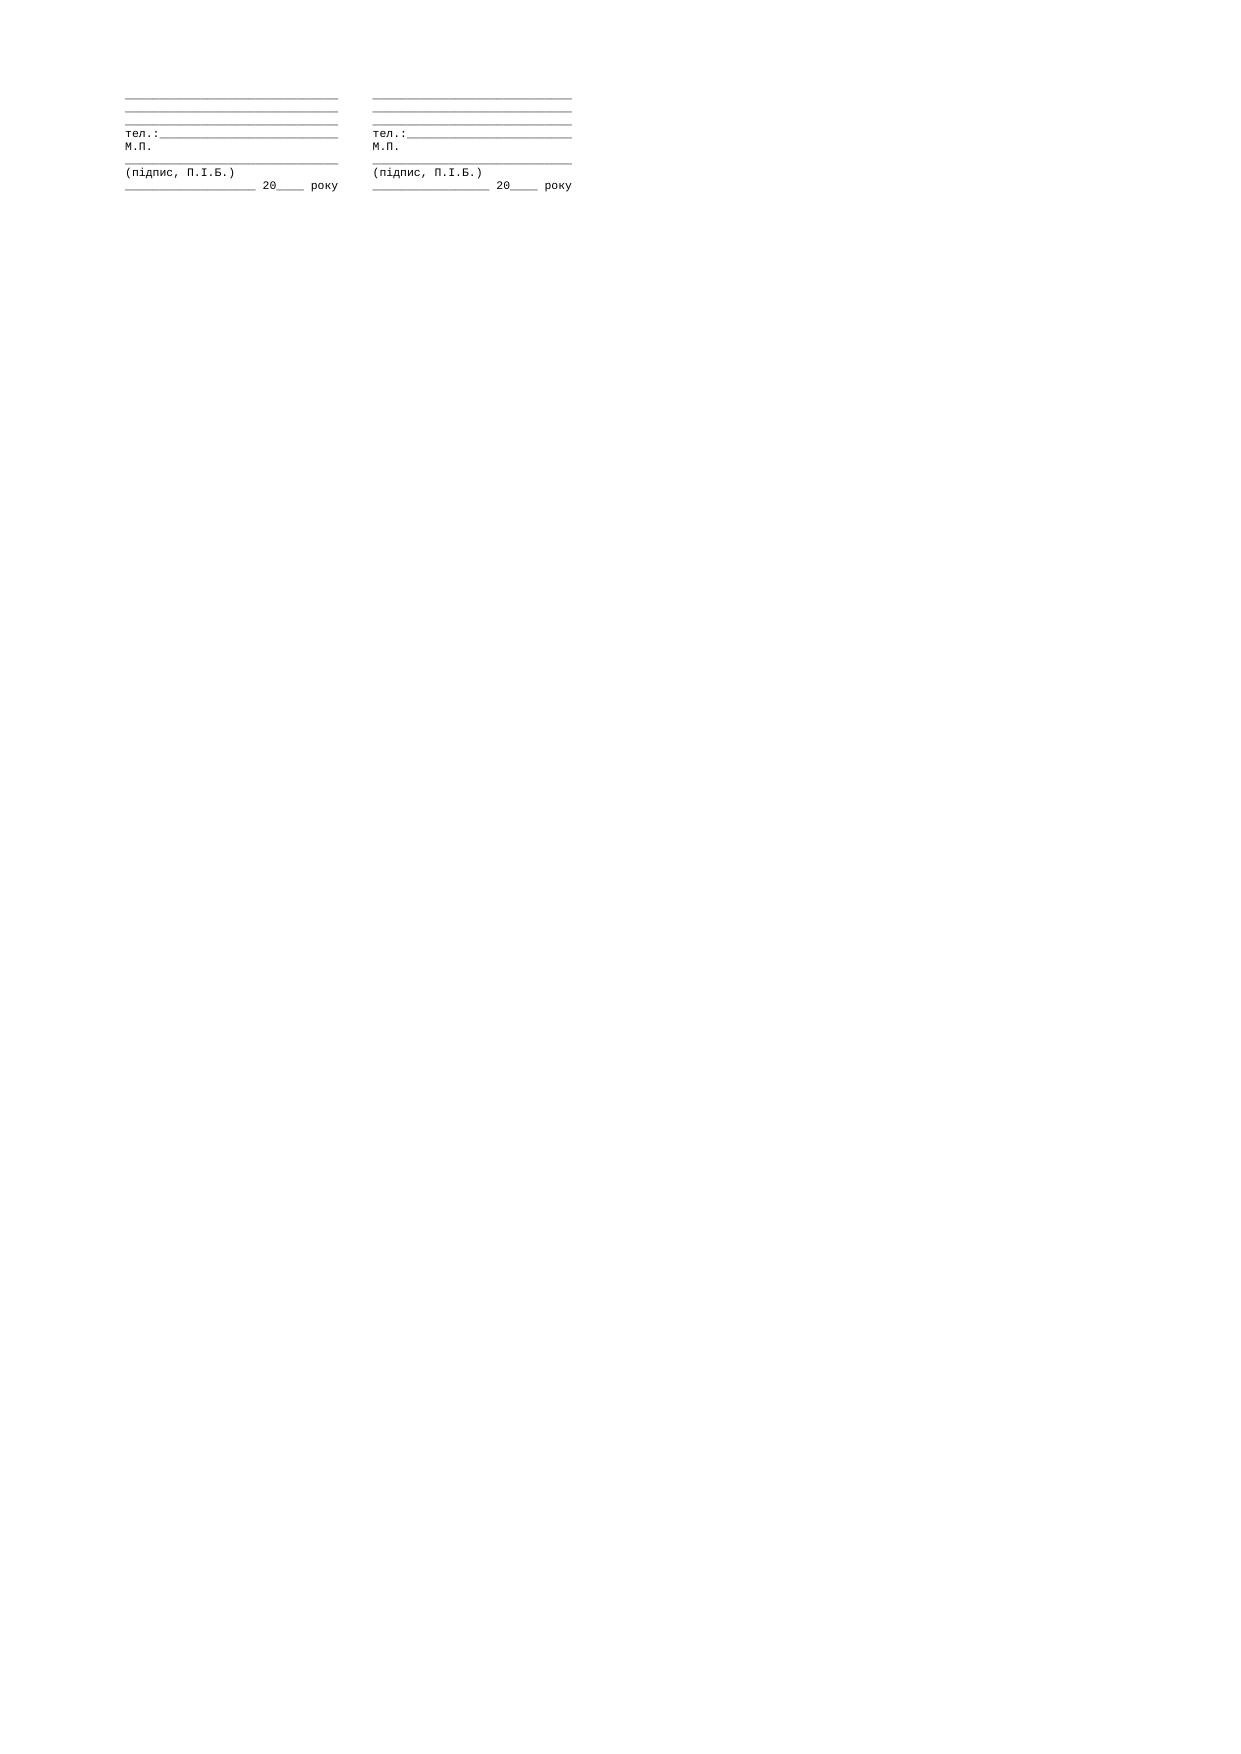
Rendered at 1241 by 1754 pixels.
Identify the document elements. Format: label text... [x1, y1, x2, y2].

text М.П. М.П. [118, 141, 1152, 154]
text ___________________ 20____ року _________________ 20____ року [118, 180, 1152, 193]
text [118, 154, 1152, 167]
text (підпис, П.І.Б.) (підпис, П.І.Б.) [118, 167, 1152, 180]
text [118, 114, 1152, 128]
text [118, 88, 1152, 102]
text тел.:__________________________ тел.:________________________ [118, 128, 1152, 141]
